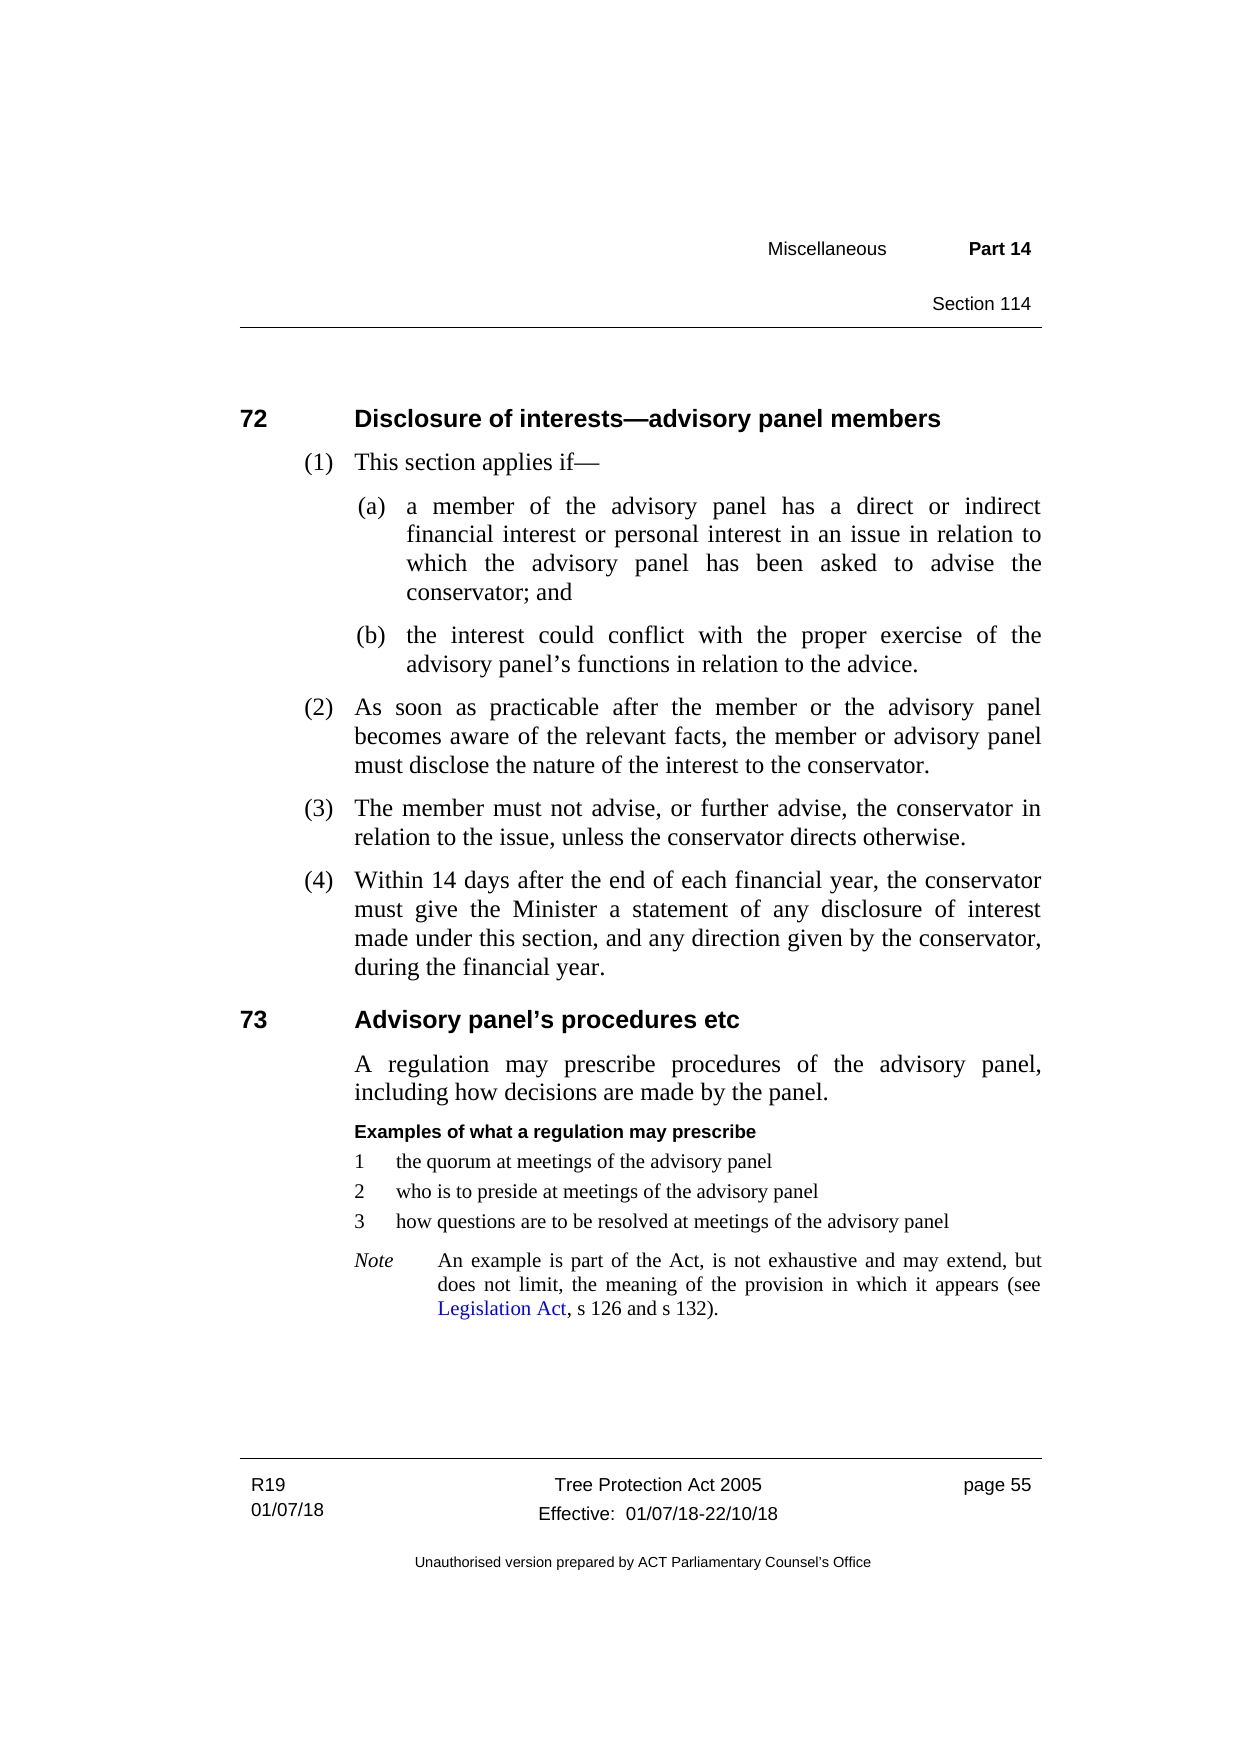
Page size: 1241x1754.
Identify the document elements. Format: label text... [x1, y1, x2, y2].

text (b) the interest could conflict with the proper exercise of the advisory panel’s functions in relation to the advice. [239, 620, 1042, 678]
text (2) As soon as practicable after the member or the advisory panel becomes aware of the relevant facts, the member or advisory panel must disclose the nature of the interest to the conservator. [239, 692, 1042, 779]
text 2 who is to preside at meetings of the advisory panel [354, 1179, 1042, 1203]
text (4) Within 14 days after the end of each financial year, the conservator must give the Minister a statement of any disclosure of interest made under this section, and any direction given by the conservator, during the financial year. [239, 865, 1042, 980]
text (3) The member must not advise, or further advise, the conservator in relation to the issue, unless the conservator directs otherwise. [239, 793, 1042, 851]
text (a) a member of the advisory panel has a direct or indirect financial interest or personal interest in an issue in relation to which the advisory panel has been asked to advise the conservator; and [239, 491, 1042, 606]
text (1) This section applies if— [239, 447, 1042, 476]
text 73 Advisory panel’s procedures etc [239, 1005, 1042, 1034]
text A regulation may prescribe procedures of the advisory panel, including how decisions are made by the panel. [354, 1049, 1042, 1106]
text Note An example is part of the Act, is not exhaustive and may extend, but does not limit, the meaning of the provision in which it appears (see Legislation Act, s 126 and s 132). [354, 1248, 1042, 1320]
text 1 the quorum at meetings of the advisory panel [354, 1149, 1042, 1173]
text 3 how questions are to be resolved at meetings of the advisory panel [354, 1209, 1042, 1233]
text Examples of what a regulation may prescribe [354, 1121, 1042, 1142]
text 72 Disclosure of interests—advisory panel members [239, 404, 1042, 433]
